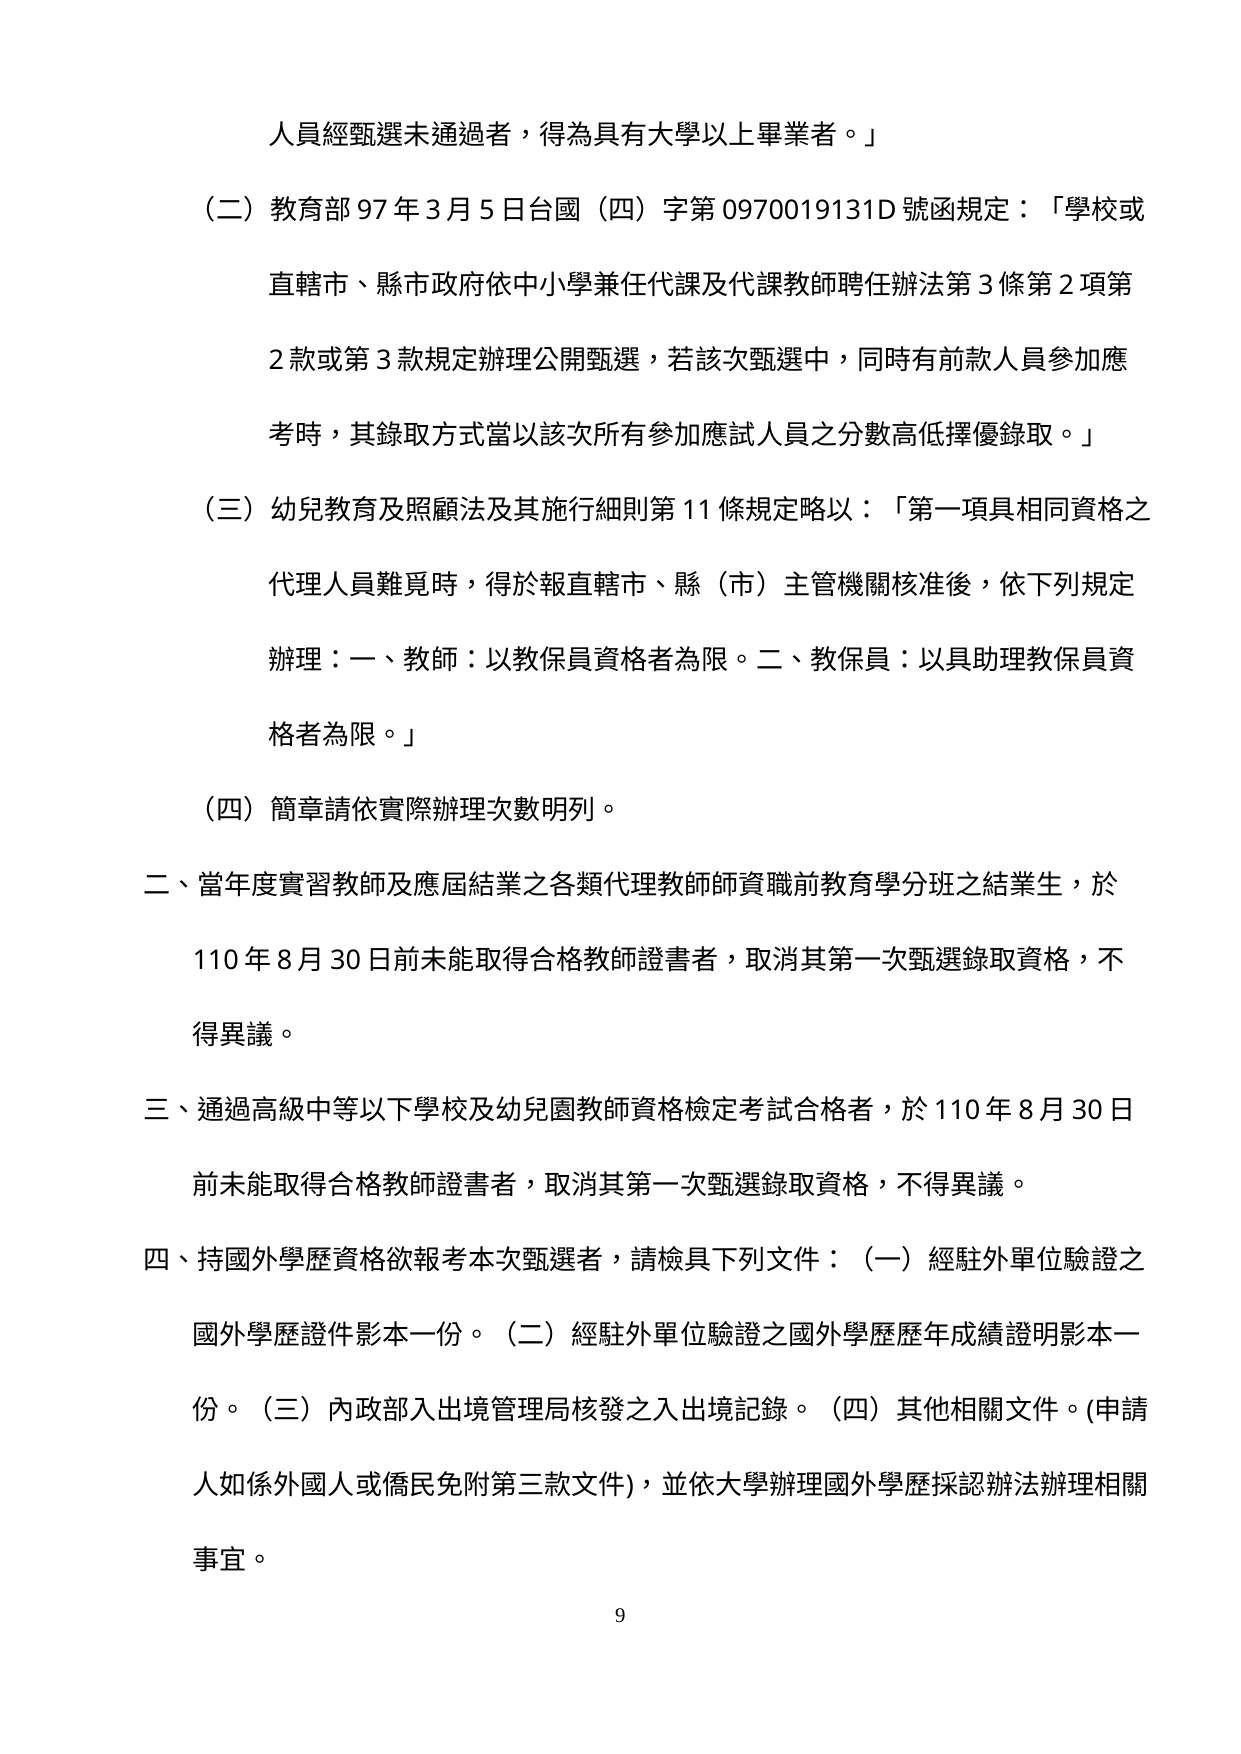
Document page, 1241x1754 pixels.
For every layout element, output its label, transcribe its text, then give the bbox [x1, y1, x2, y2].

text （二）教育部97年3月5日台國（四）字第0970019131D號函規定：「學校或直轄市、縣市政府依中小學兼任代課及代課教師聘任辦法第3條第2項第2款或第3款規定辦理公開甄選，若該次甄選中，同時有前款人員參加應考時，其錄取方式當以該次所有參加應試人員之分數高低擇優錄取。」 [189, 171, 1152, 471]
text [189, 96, 1152, 171]
text 二、當年度實習教師及應屆結業之各類代理教師師資職前教育學分班之結業生，於110年8月30日前未能取得合格教師證書者，取消其第一次甄選錄取資格，不得異議。 [143, 846, 1152, 1071]
text 三、通過高級中等以下學校及幼兒園教師資格檢定考試合格者，於110年8月30日前未能取得合格教師證書者，取消其第一次甄選錄取資格，不得異議。 [143, 1071, 1152, 1221]
text （三）幼兒教育及照顧法及其施行細則第11條規定略以：「第一項具相同資格之代理人員難覓時，得於報直轄市、縣（市）主管機關核准後，依下列規定辦理：一、教師：以教保員資格者為限。二、教保員：以具助理教保員資格者為限。」 [189, 471, 1152, 771]
text （四）簡章請依實際辦理次數明列。 [189, 771, 1152, 846]
text 四、持國外學歷資格欲報考本次甄選者，請檢具下列文件：（一）經駐外單位驗證之國外學歷證件影本一份。（二）經駐外單位驗證之國外學歷歷年成績證明影本一份。（三）內政部入出境管理局核發之入出境記錄。（四）其他相關文件。(申請人如係外國人或僑民免附第三款文件)，並依大學辦理國外學歷採認辦法辦理相關事宜。 [143, 1221, 1152, 1596]
